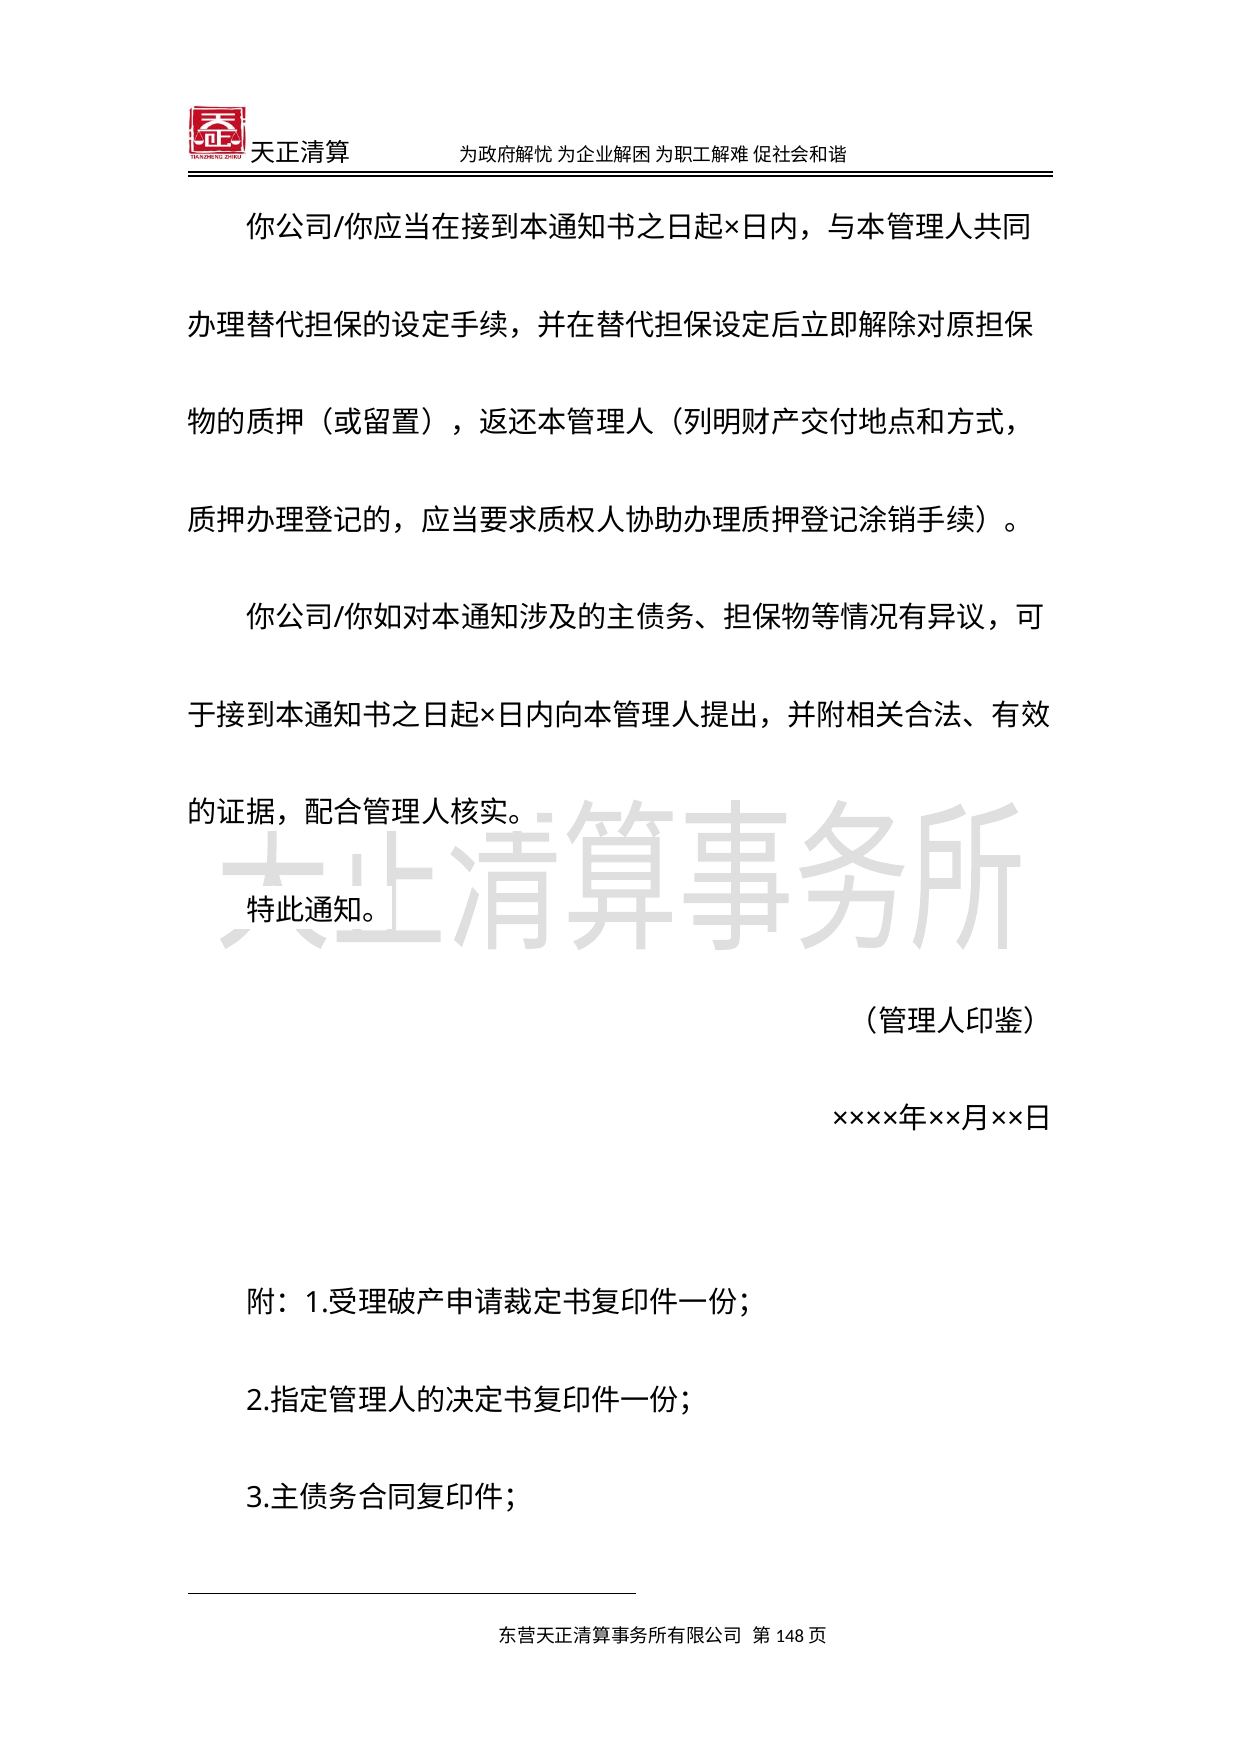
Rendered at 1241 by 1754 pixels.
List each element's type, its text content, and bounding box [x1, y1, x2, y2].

text （管理人印鉴） ××××年××月××日 [187, 986, 1053, 1149]
picture [187, 105, 246, 162]
